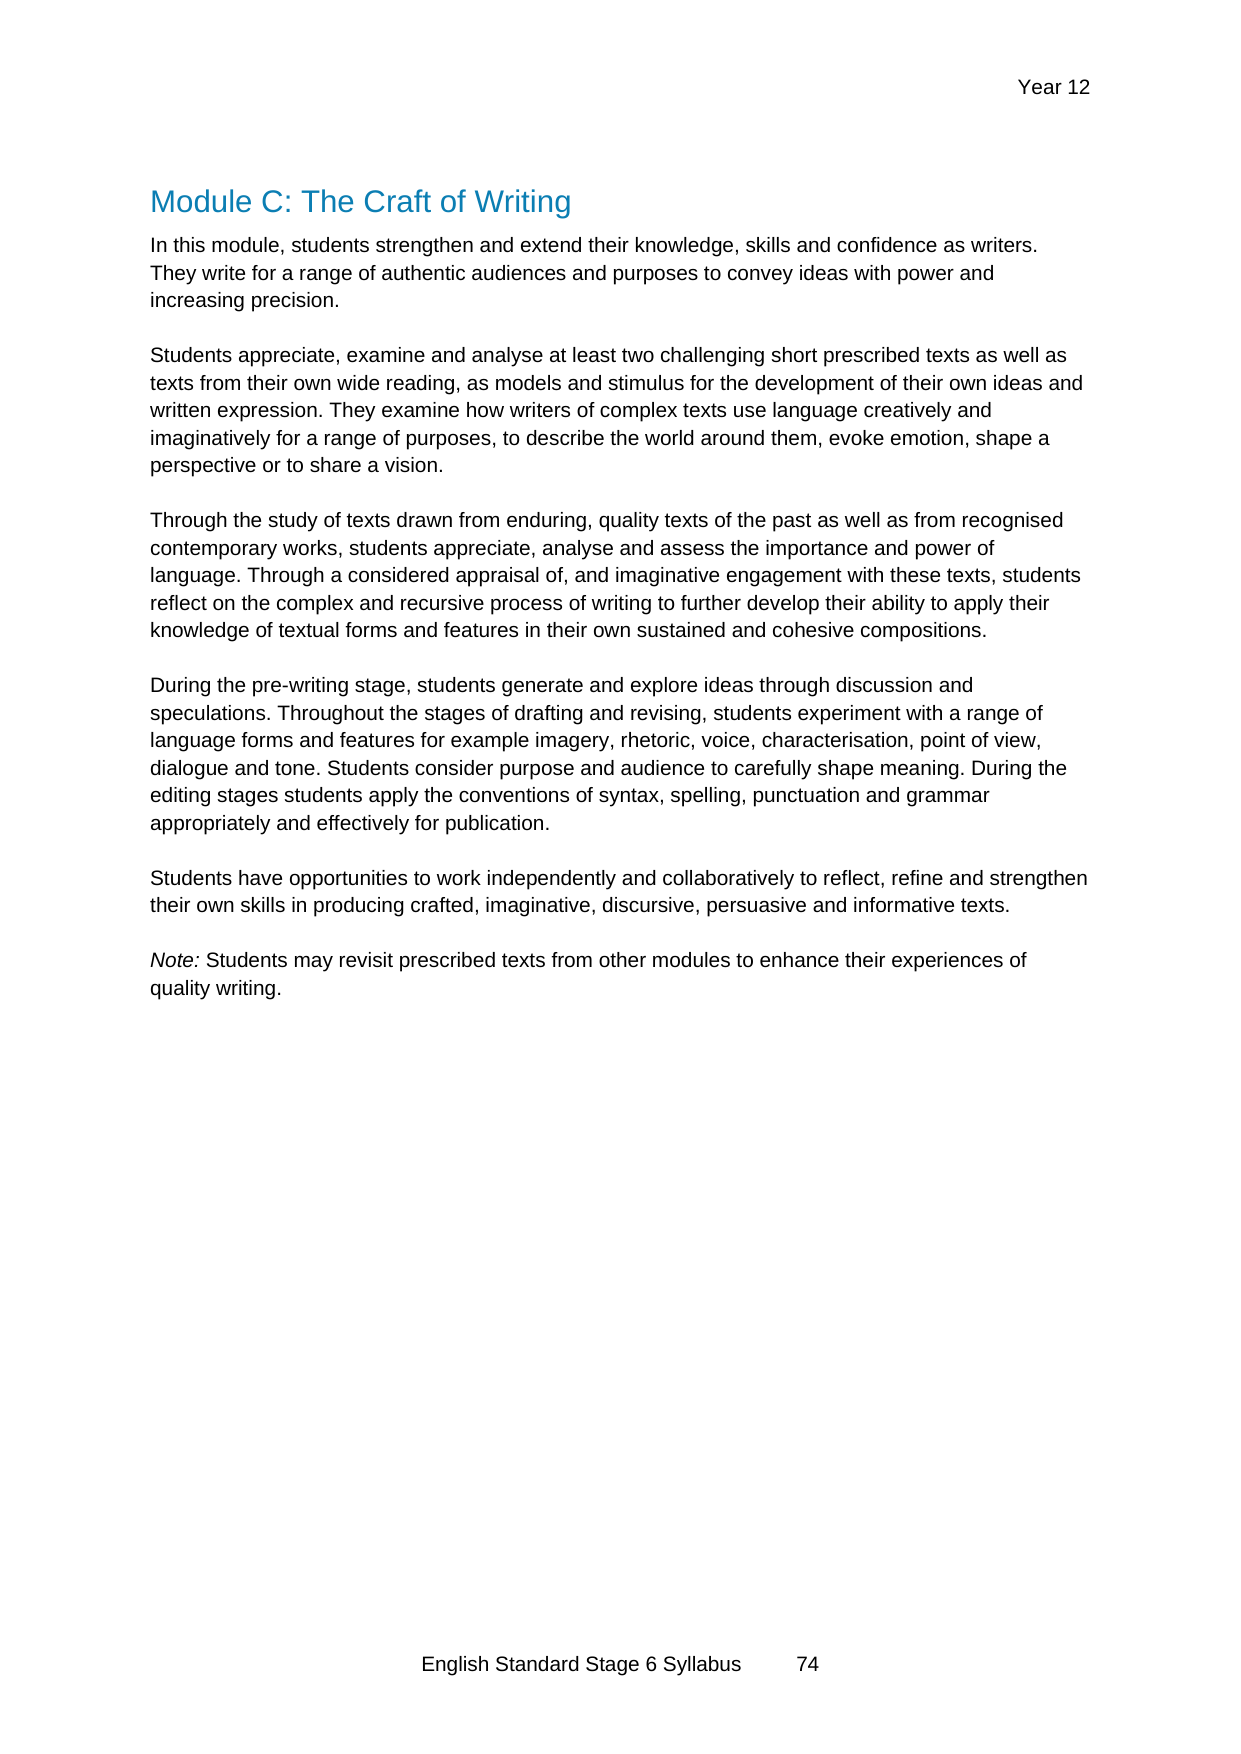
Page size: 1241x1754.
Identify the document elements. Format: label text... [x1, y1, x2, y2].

text Through the study of texts drawn from enduring, quality texts of the past as well as from recognised contemporary works, students appreciate, analyse and assess the importance and power of language. Through a considered appraisal of, and imaginative engagement with these texts, students reflect on the complex and recursive process of writing to further develop their ability to apply their knowledge of textual forms and features in their own sustained and cohesive compositions. [150, 508, 1090, 642]
text Students have opportunities to work independently and collaboratively to reflect, refine and strengthen their own skills in producing crafted, imaginative, discursive, persuasive and informative texts. [150, 865, 1090, 917]
text Note: Students may revisit prescribed texts from other modules to enhance their experiences of quality writing. [150, 948, 1090, 999]
text In this module, students strengthen and extend their knowledge, skills and confidence as writers. They write for a range of authentic audiences and purposes to convey ideas with power and increasing precision. [150, 233, 1090, 312]
text Students appreciate, examine and analyse at least two challenging short prescribed texts as well as texts from their own wide reading, as models and stimulus for the development of their own ideas and written expression. They examine how writers of complex texts use language creatively and imaginatively for a range of purposes, to describe the world around them, evoke emotion, shape a perspective or to share a vision. [150, 343, 1090, 477]
text During the pre-writing stage, students generate and explore ideas through discussion and speculations. Throughout the stages of drafting and revising, students experiment with a range of language forms and features for example imagery, rhetoric, voice, characterisation, point of view, dialogue and tone. Students consider purpose and audience to carefully shape meaning. During the editing stages students apply the conventions of syntax, spelling, punctuation and grammar appropriately and effectively for publication. [150, 673, 1090, 834]
subtitle Module C: The Craft of Writing [150, 183, 1090, 219]
